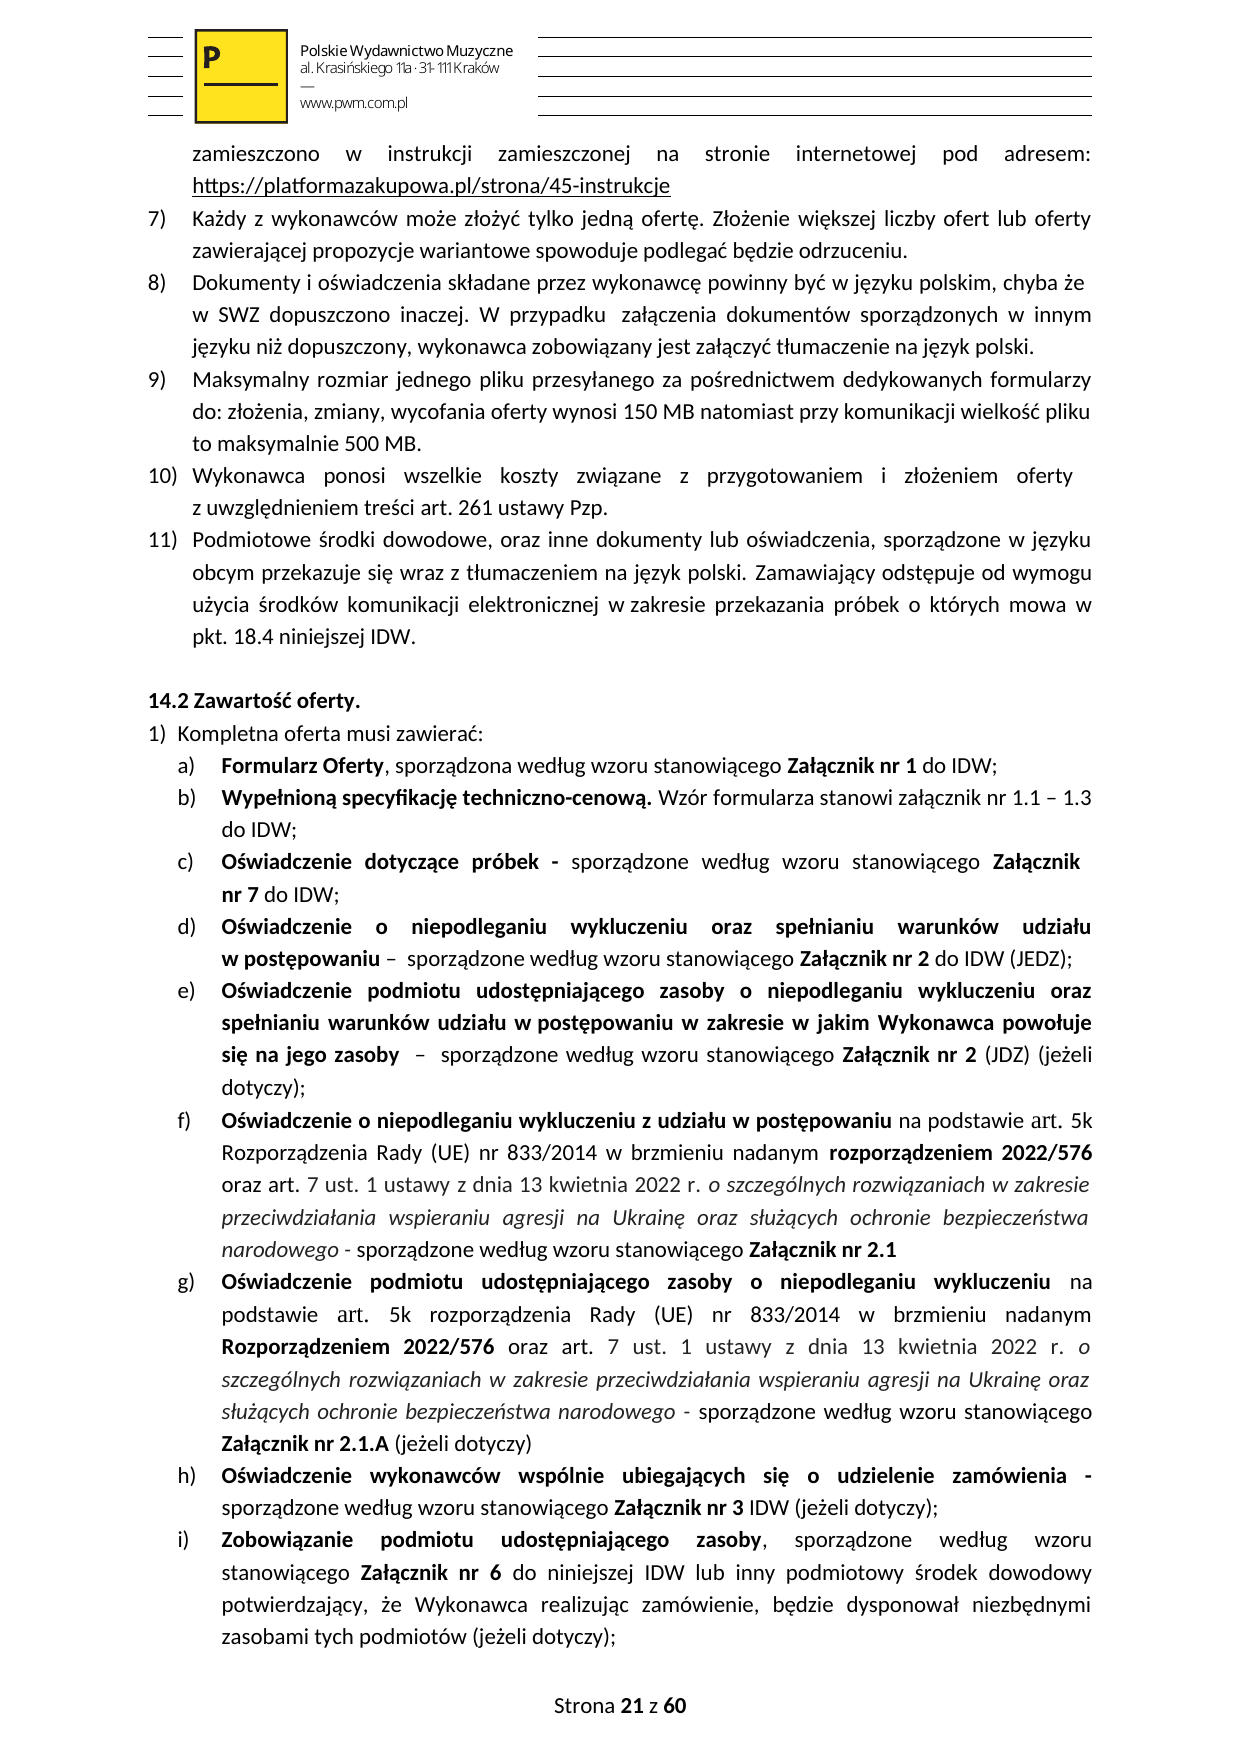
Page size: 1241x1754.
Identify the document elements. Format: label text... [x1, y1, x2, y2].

list Zobowiązanie podmiotu udostępniającego zasoby, sporządzone według wzoru stanowiącego Załącznik nr 6 do niniejszej IDW lub inny podmiotowy środek dowodowy potwierdzający, że Wykonawca realizując zamówienie, będzie dysponował niezbędnymi zasobami tych podmiotów (jeżeli dotyczy); [177, 1526, 1093, 1650]
list Maksymalny rozmiar jednego pliku przesyłanego za pośrednictwem dedykowanych formularzy do: złożenia, zmiany, wycofania oferty wynosi 150 MB natomiast przy komunikacji wielkość pliku to maksymalnie 500 MB. [148, 365, 1093, 457]
list Oświadczenie podmiotu udostępniającego zasoby o niepodleganiu wykluczeniu na podstawie art. 5k rozporządzenia Rady (UE) nr 833/2014 w brzmieniu nadanym Rozporządzeniem 2022/576 oraz art. 7 ust. 1 ustawy z dnia 13 kwietnia 2022 r. o szczególnych rozwiązaniach w zakresie przeciwdziałania wspieraniu agresji na Ukrainę oraz służących ochronie bezpieczeństwa narodowego - sporządzone według wzoru stanowiącego Załącznik nr 2.1.A (jeżeli dotyczy) [177, 1267, 1093, 1457]
list Dokumenty i oświadczenia składane przez wykonawcę powinny być w języku polskim, chyba że w SWZ dopuszczono inaczej. W przypadku załączenia dokumentów sporządzonych w innym języku niż dopuszczony, wykonawca zobowiązany jest załączyć tłumaczenie na język polski. [148, 268, 1093, 361]
list Każdy z wykonawców może złożyć tylko jedną ofertę. Złożenie większej liczby ofert lub oferty zawierającej propozycje wariantowe spowoduje podlegać będzie odrzuceniu. [148, 204, 1093, 264]
list Formularz Oferty, sporządzona według wzoru stanowiącego Załącznik nr 1 do IDW; [177, 751, 1093, 779]
list Oświadczenie o niepodleganiu wykluczeniu oraz spełnianiu warunków udziału w postępowaniu – sporządzone według wzoru stanowiącego Załącznik nr 2 do IDW (JEDZ); [177, 912, 1093, 972]
list Kompletna oferta musi zawierać: [148, 719, 1093, 747]
list Podmiotowe środki dowodowe, oraz inne dokumenty lub oświadczenia, sporządzone w języku obcym przekazuje się wraz z tłumaczeniem na język polski. Zamawiający odstępuje od wymogu użycia środków komunikacji elektronicznej w zakresie przekazania próbek o których mowa w pkt. 18.4 niniejszej IDW. [148, 526, 1093, 650]
list Oświadczenie dotyczące próbek - sporządzone według wzoru stanowiącego Załącznik nr 7 do IDW; [177, 847, 1093, 908]
list Wykonawca ponosi wszelkie koszty związane z przygotowaniem i złożeniem oferty z uwzględnieniem treści art. 261 ustawy Pzp. [148, 461, 1093, 521]
list Oświadczenie o niepodleganiu wykluczeniu z udziału w postępowaniu na podstawie art. 5k Rozporządzenia Rady (UE) nr 833/2014 w brzmieniu nadanym rozporządzeniem 2022/576 oraz art. 7 ust. 1 ustawy z dnia 13 kwietnia 2022 r. o szczególnych rozwiązaniach w zakresie przeciwdziałania wspieraniu agresji na Ukrainę oraz służących ochronie bezpieczeństwa narodowego - sporządzone według wzoru stanowiącego Załącznik nr 2.1 [177, 1105, 1093, 1263]
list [148, 139, 1093, 199]
list Wypełnioną specyfikację techniczno-cenową. Wzór formularza stanowi załącznik nr 1.1 – 1.3 do IDW; [177, 783, 1093, 843]
list Oświadczenie podmiotu udostępniającego zasoby o niepodleganiu wykluczeniu oraz spełnianiu warunków udziału w postępowaniu w zakresie w jakim Wykonawca powołuje się na jego zasoby – sporządzone według wzoru stanowiącego Załącznik nr 2 (JDZ) (jeżeli dotyczy); [177, 976, 1093, 1101]
list Oświadczenie wykonawców wspólnie ubiegających się o udzielenie zamówienia - sporządzone według wzoru stanowiącego Załącznik nr 3 IDW (jeżeli dotyczy); [177, 1461, 1093, 1521]
subtitle 14.2 Zawartość oferty. [148, 687, 1093, 714]
